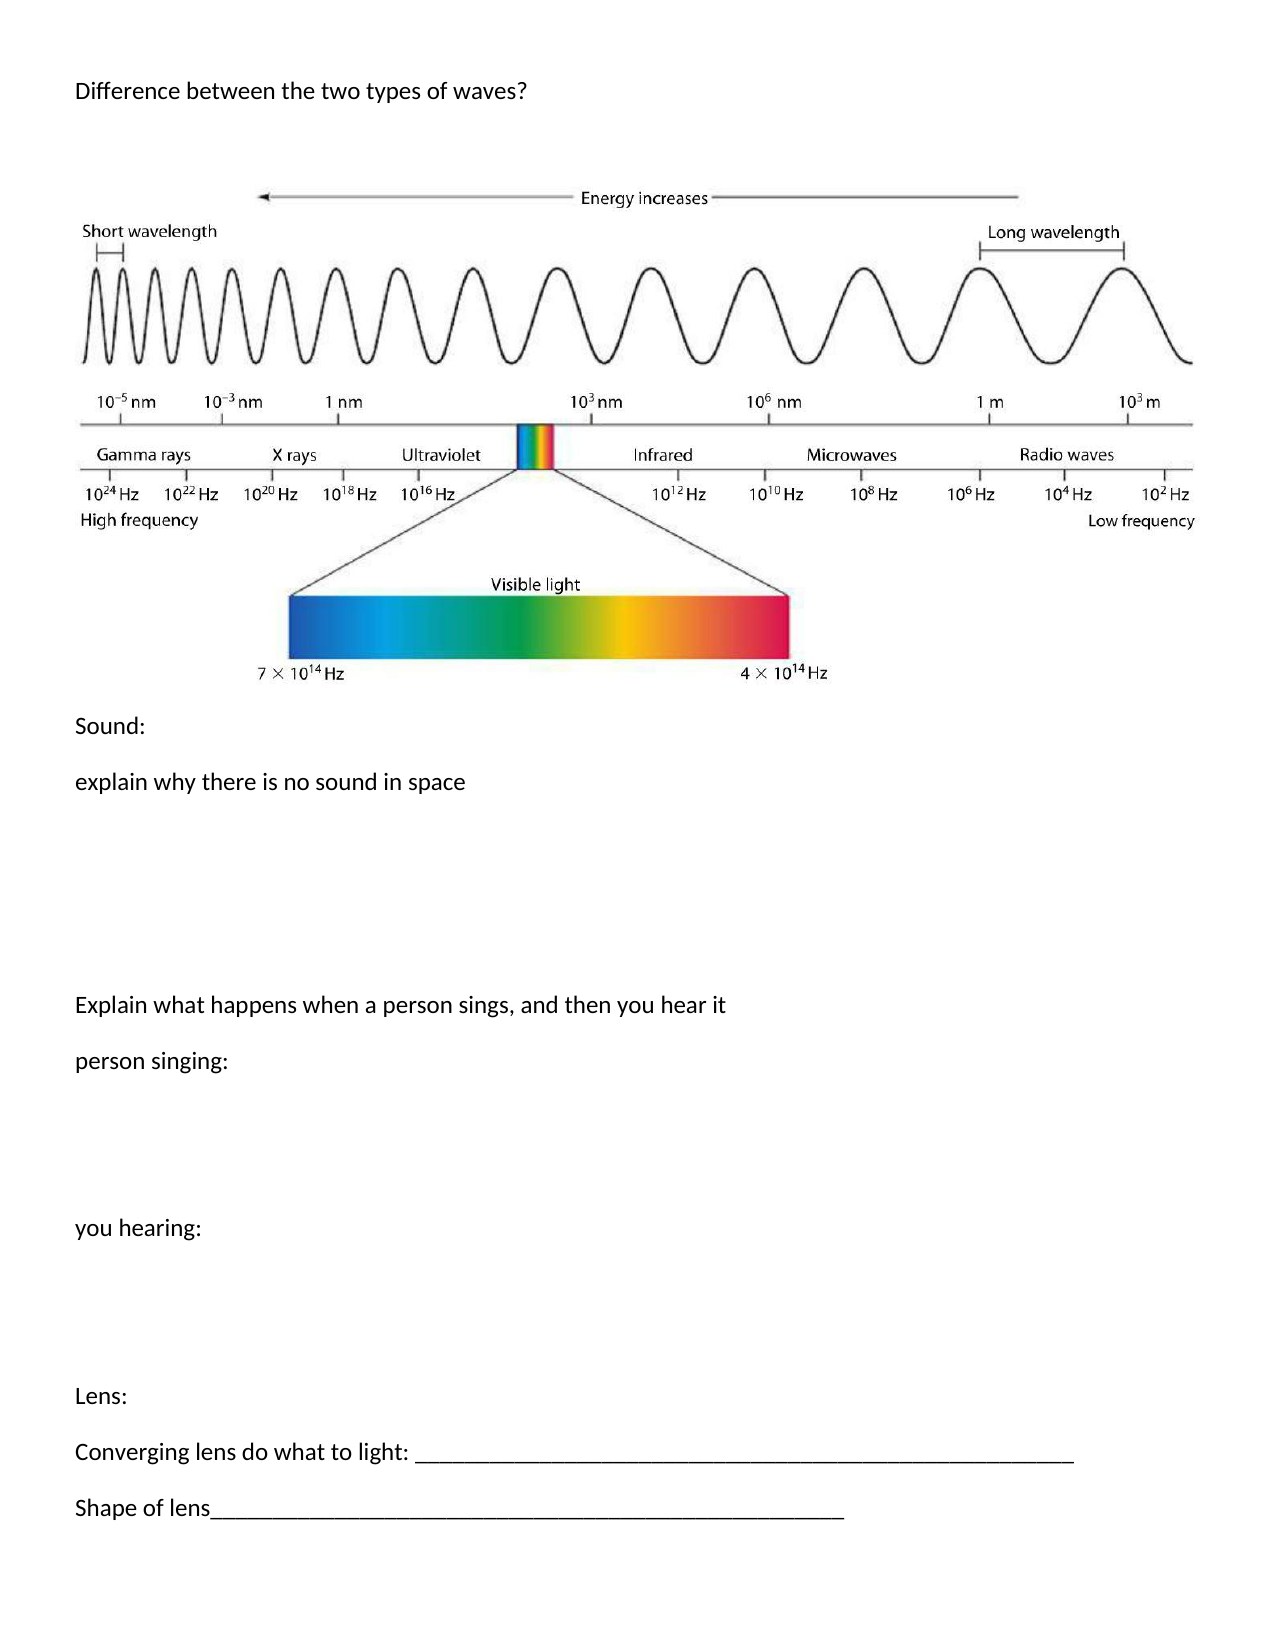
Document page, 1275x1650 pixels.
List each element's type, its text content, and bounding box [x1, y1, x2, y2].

text you hearing: [75, 1212, 1200, 1243]
text explain why there is no sound in space [75, 766, 1200, 796]
picture [75, 186, 1200, 685]
text Lens: [75, 1380, 1200, 1411]
text Converging lens do what to light: _____________________________________________________ [75, 1436, 1200, 1466]
text Sound: [75, 710, 1200, 741]
text Shape of lens___________________________________________________ [75, 1492, 1200, 1522]
text person singing: [75, 1045, 1200, 1076]
text Difference between the two types of waves? [75, 75, 1200, 106]
text Explain what happens when a person sings, and then you hear it [75, 989, 1200, 1020]
